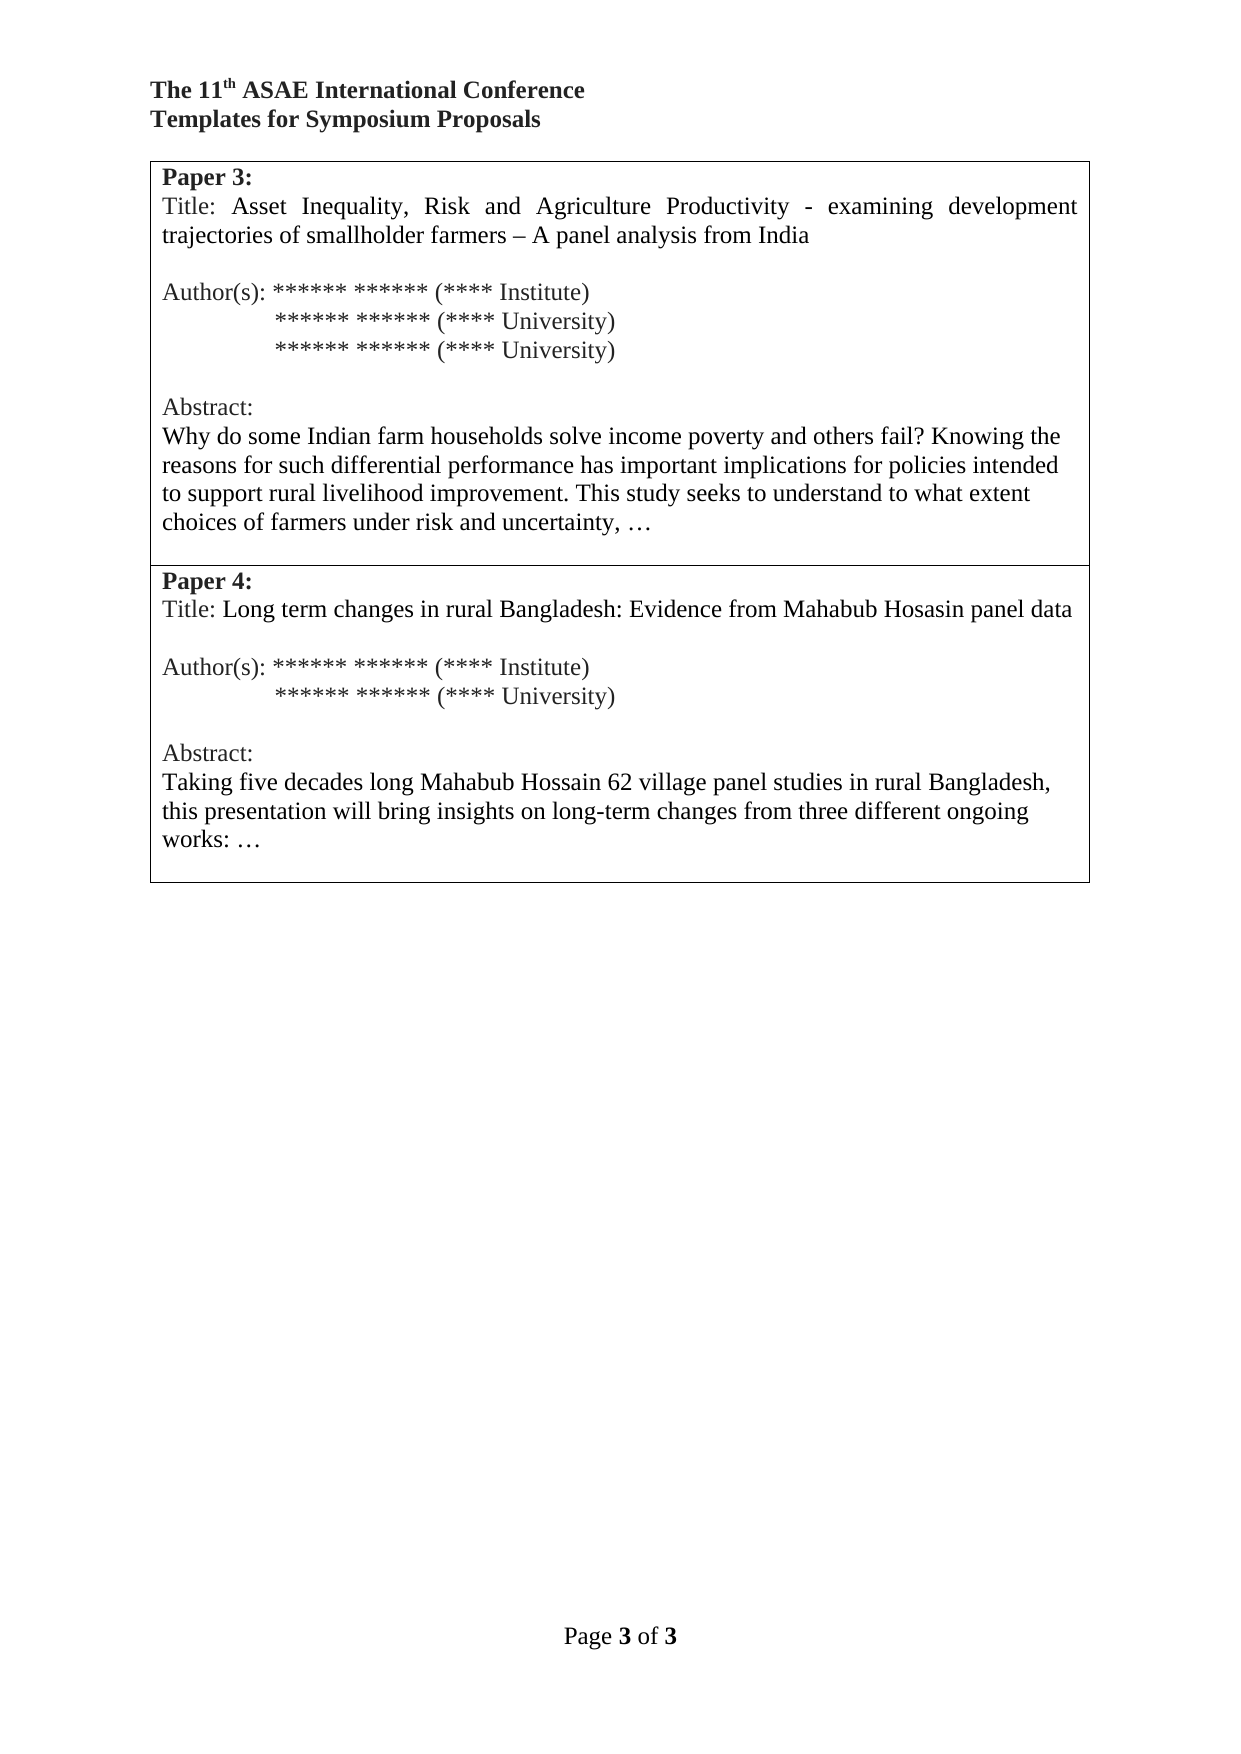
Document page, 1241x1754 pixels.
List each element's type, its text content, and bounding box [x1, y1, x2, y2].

table_cell Paper 3: Title: Asset Inequality, Risk and Agriculture Productivity - examining development trajectories of smallholder farmers – A panel analysis from India Author(s): ****** ****** (**** Institute) ****** ****** (**** University) ****** ****** (**** University) Abstract: Why do some Indian farm households solve income poverty and others fail? Knowing the reasons for such differential performance has important implications for policies intended to support rural livelihood improvement. This study seeks to understand to what extent choices of farmers under risk and uncertainty, … [151, 162, 1089, 565]
table_cell Paper 4: Title: Long term changes in rural Bangladesh: Evidence from Mahabub Hosasin panel data Author(s): ****** ****** (**** Institute) ****** ****** (**** University) Abstract: Taking five decades long Mahabub Hossain 62 village panel studies in rural Bangladesh, this presentation will bring insights on long-term changes from three different ongoing works: … [151, 566, 1089, 882]
